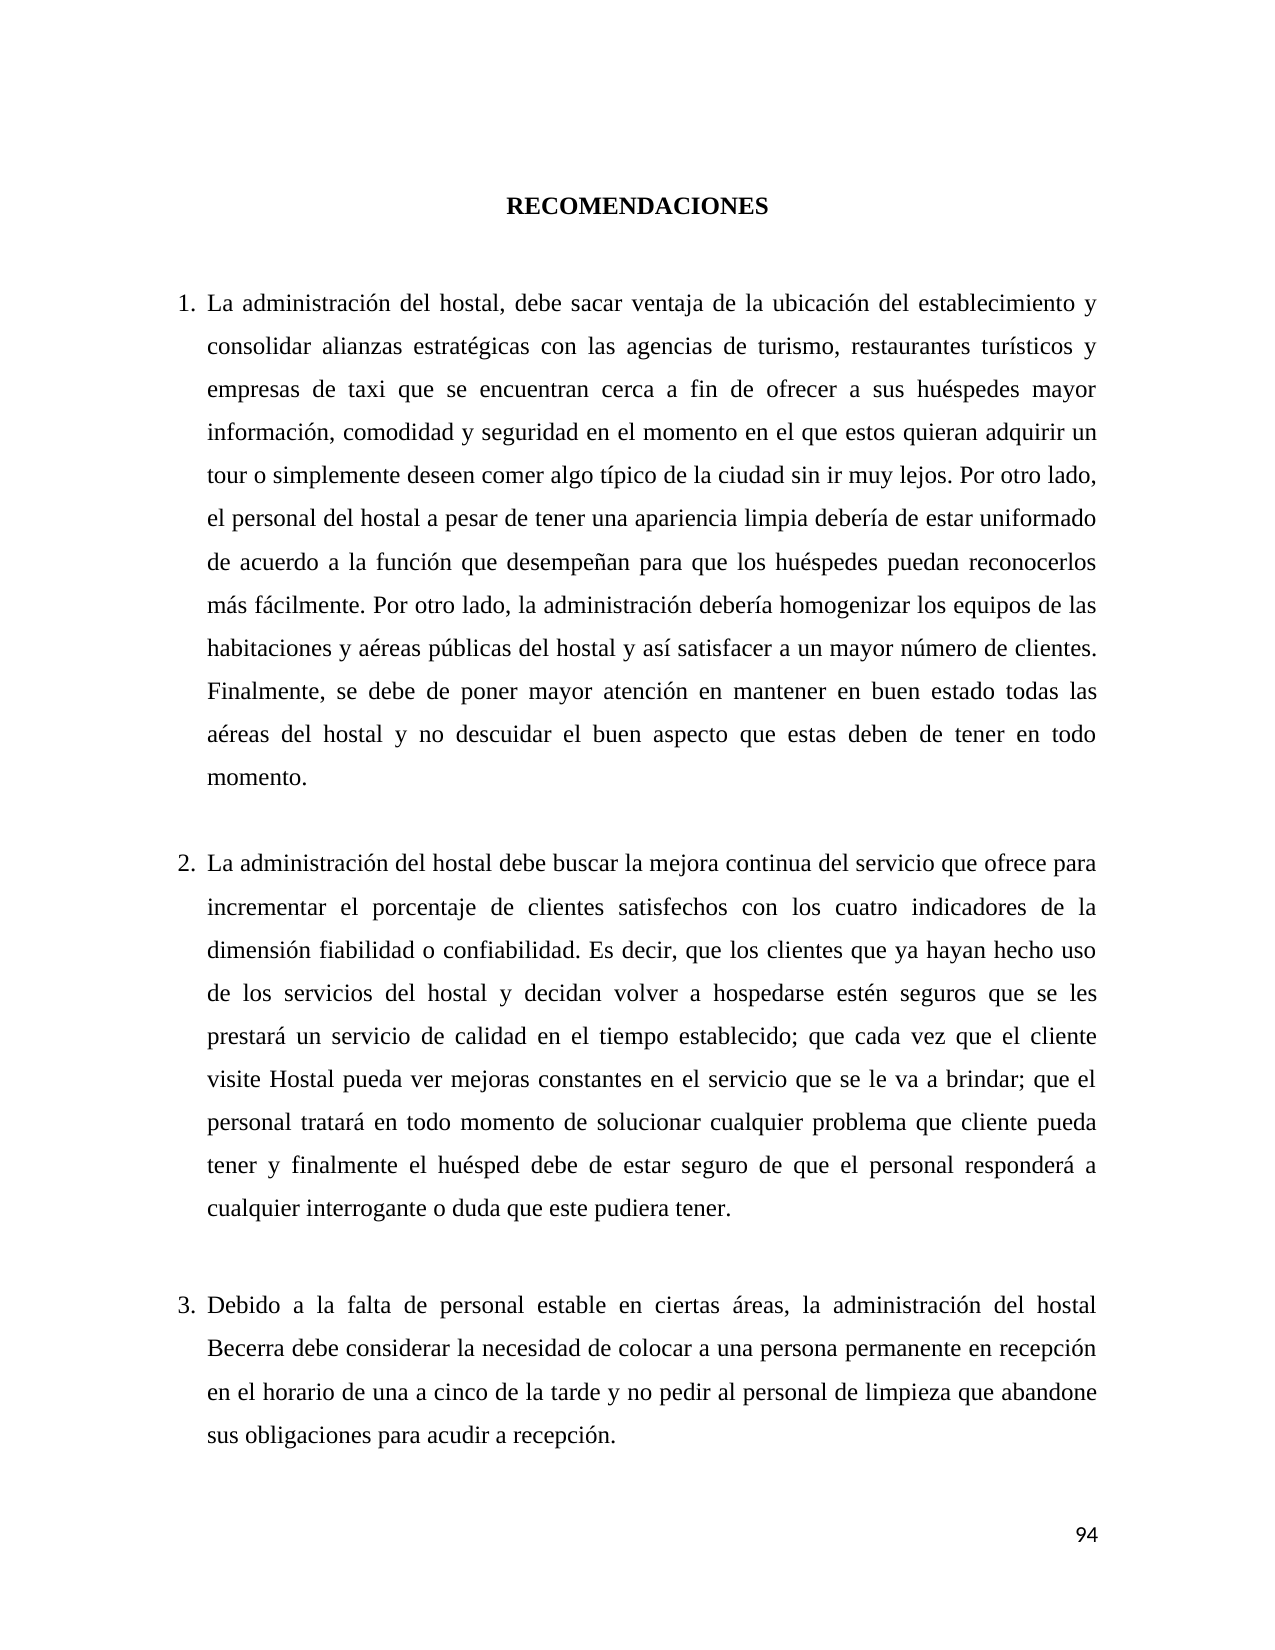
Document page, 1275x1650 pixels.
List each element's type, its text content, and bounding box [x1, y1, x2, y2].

list Debido a la falta de personal estable en ciertas áreas, la administración del hostal Becerra debe considerar la necesidad de colocar a una persona permanente en recepción en el horario de una a cinco de la tarde y no pedir al personal de limpieza que abandone sus obligaciones para acudir a recepción. [177, 1290, 1098, 1448]
list La administración del hostal debe buscar la mejora continua del servicio que ofrece para incrementar el porcentaje de clientes satisfechos con los cuatro indicadores de la dimensión fiabilidad o confiabilidad. Es decir, que los clientes que ya hayan hecho uso de los servicios del hostal y decidan volver a hospedarse estén seguros que se les prestará un servicio de calidad en el tiempo establecido; que cada vez que el cliente visite Hostal pueda ver mejoras constantes en el servicio que se le va a brindar; que el personal tratará en todo momento de solucionar cualquier problema que cliente pueda tener y finalmente el huésped debe de estar seguro de que el personal responderá a cualquier interrogante o duda que este pudiera tener. [177, 848, 1098, 1222]
list La administración del hostal, debe sacar ventaja de la ubicación del establecimiento y consolidar alianzas estratégicas con las agencias de turismo, restaurantes turísticos y empresas de taxi que se encuentran cerca a fin de ofrecer a sus huéspedes mayor información, comodidad y seguridad en el momento en el que estos quieran adquirir un tour o simplemente deseen comer algo típico de la ciudad sin ir muy lejos. Por otro lado, el personal del hostal a pesar de tener una apariencia limpia debería de estar uniformado de acuerdo a la función que desempeñan para que los huéspedes puedan reconocerlos más fácilmente. Por otro lado, la administración debería homogenizar los equipos de las habitaciones y aéreas públicas del hostal y así satisfacer a un mayor número de clientes. Finalmente, se debe de poner mayor atención en mantener en buen estado todas las aéreas del hostal y no descuidar el buen aspecto que estas deben de tener en todo momento. [177, 288, 1098, 791]
text RECOMENDACIONES [177, 191, 1098, 219]
